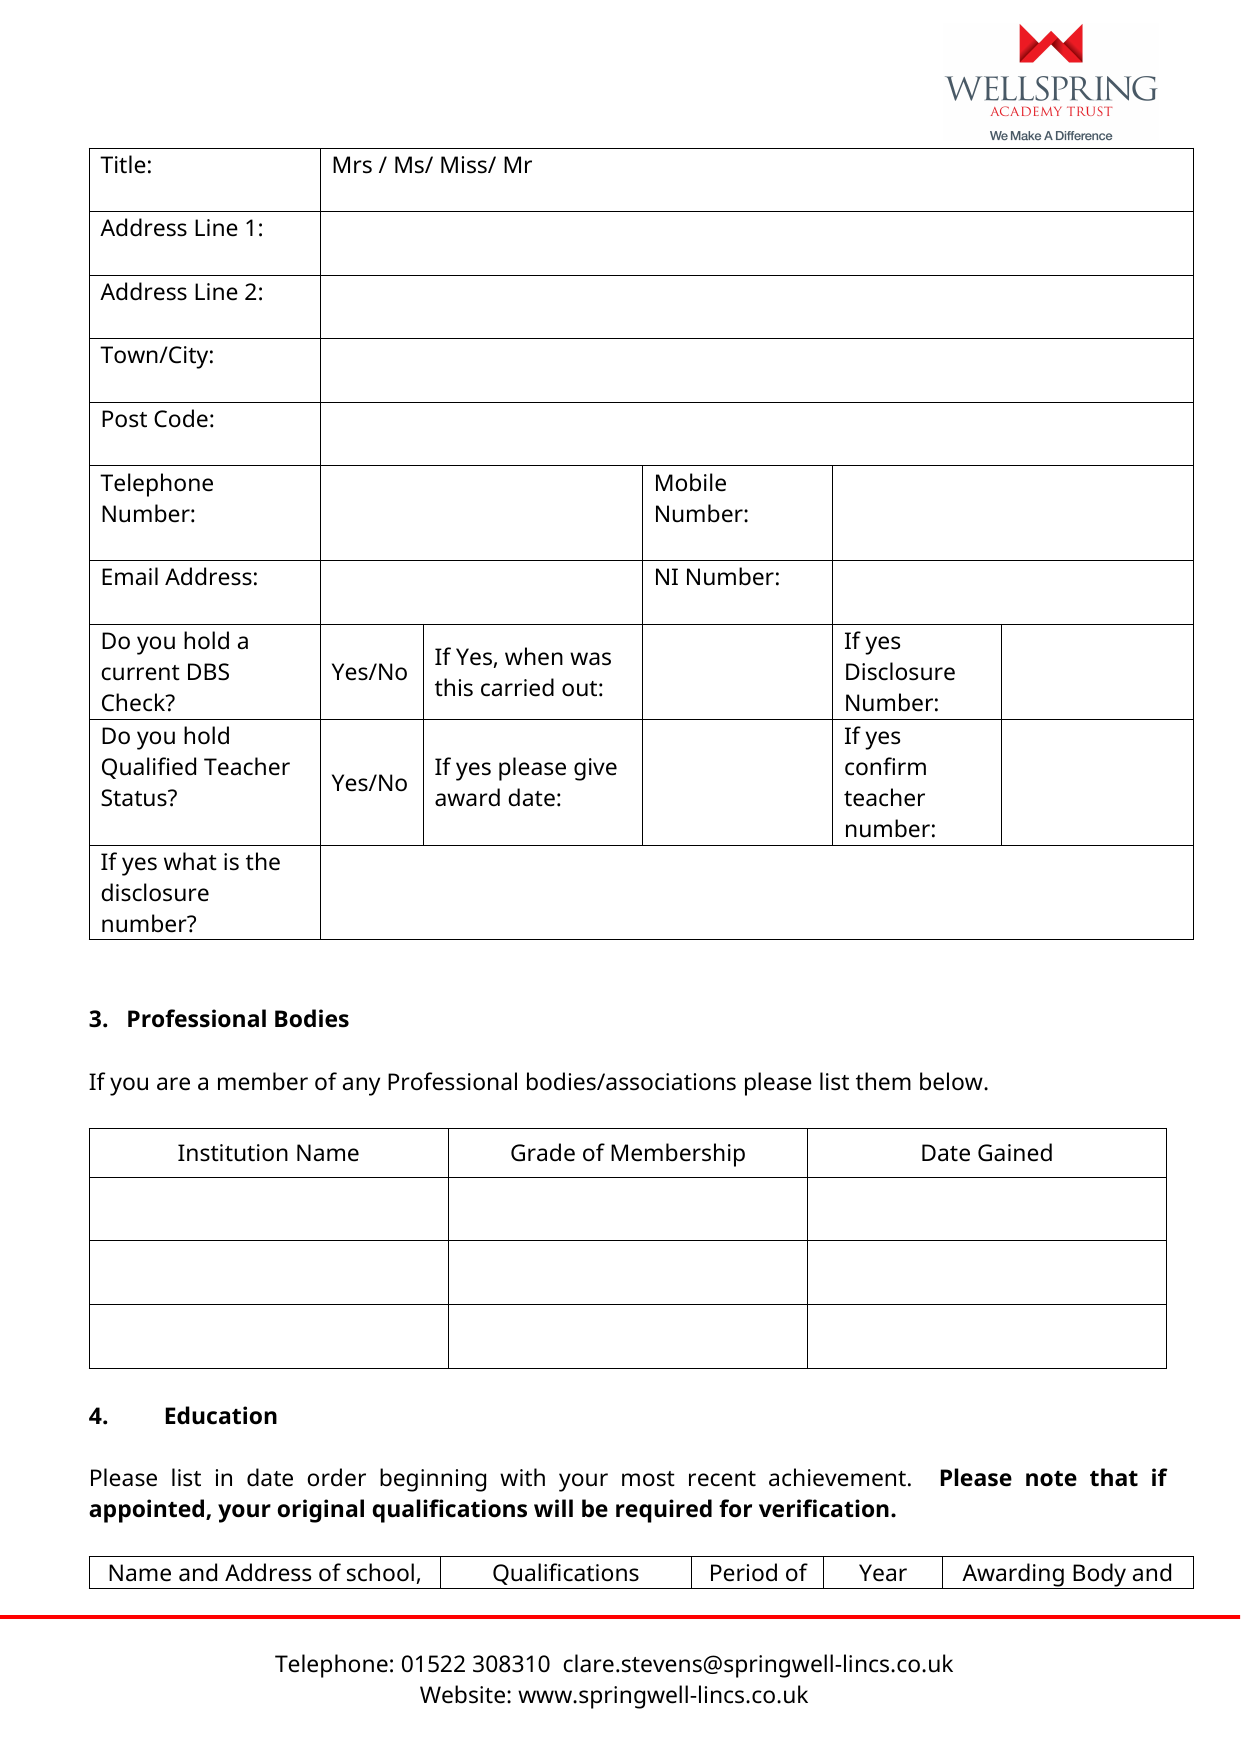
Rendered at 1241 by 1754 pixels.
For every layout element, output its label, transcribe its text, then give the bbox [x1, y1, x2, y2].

table_cell [643, 625, 832, 718]
table_cell Do you hold a current DBS Check? [90, 625, 320, 718]
table_cell [1002, 625, 1193, 718]
table_cell [321, 276, 1193, 338]
table_cell [833, 466, 1193, 560]
table_cell Telephone Number: [90, 466, 320, 560]
table_cell Yes/No [321, 720, 423, 844]
table_header Year Taken [824, 1557, 942, 1588]
table_cell If yes what is the disclosure number? [90, 846, 320, 939]
table_cell Post Code: [90, 403, 320, 465]
table_cell Email Address: [90, 561, 320, 624]
table_header Period of Study [692, 1557, 823, 1588]
table_header Grade of Membership [449, 1129, 807, 1177]
table_cell Mrs / Ms/ Miss/ Mr [321, 149, 1193, 211]
table_cell [449, 1241, 807, 1304]
table_header Institution Name [90, 1129, 448, 1177]
table_cell [833, 561, 1193, 624]
table_cell Title: [90, 149, 320, 211]
table_cell If yes Disclosure Number: [833, 625, 1001, 718]
picture [943, 23, 1159, 141]
table_cell Address Line 1: [90, 212, 320, 275]
table_header Date Gained [808, 1129, 1166, 1177]
table_cell [808, 1178, 1166, 1240]
table_cell If yes confirm teacher number: [833, 720, 1001, 844]
text Please list in date order beginning with your most recent achievement. Please note that if appointed, your original qualifications will be required for verification. [89, 1462, 1167, 1525]
list Professional Bodies [89, 1003, 1167, 1034]
table_cell [321, 466, 642, 560]
table_cell [90, 1178, 448, 1240]
list Education [89, 1400, 1167, 1431]
table_cell Yes/No [321, 625, 423, 718]
table_header Name and Address of school, college, university etc. [90, 1557, 440, 1588]
table_cell [643, 720, 832, 844]
table_cell If yes please give award date: [424, 720, 642, 844]
table_cell [808, 1241, 1166, 1304]
table_cell Mobile Number: [643, 466, 832, 560]
list If you are a member of any Professional bodies/associations please list them below. [89, 1065, 1167, 1097]
table_cell [90, 1305, 448, 1367]
table_cell NI Number: [643, 561, 832, 624]
table_cell [90, 1241, 448, 1304]
table_cell [321, 561, 642, 624]
table_cell [449, 1305, 807, 1367]
table_cell Town/City: [90, 339, 320, 402]
table_cell Do you hold Qualified Teacher Status? [90, 720, 320, 844]
table_header Awarding Body and date [943, 1557, 1193, 1588]
table_cell [1002, 720, 1193, 844]
table_cell [321, 339, 1193, 402]
table_cell [449, 1178, 807, 1240]
table_cell [321, 403, 1193, 465]
table_cell [808, 1305, 1166, 1367]
table_cell Address Line 2: [90, 276, 320, 338]
table_cell If Yes, when was this carried out: [424, 625, 642, 718]
table_cell [321, 212, 1193, 275]
table_header Qualifications obtained (level of membership) / Grade [441, 1557, 691, 1588]
table_cell [321, 846, 1193, 939]
